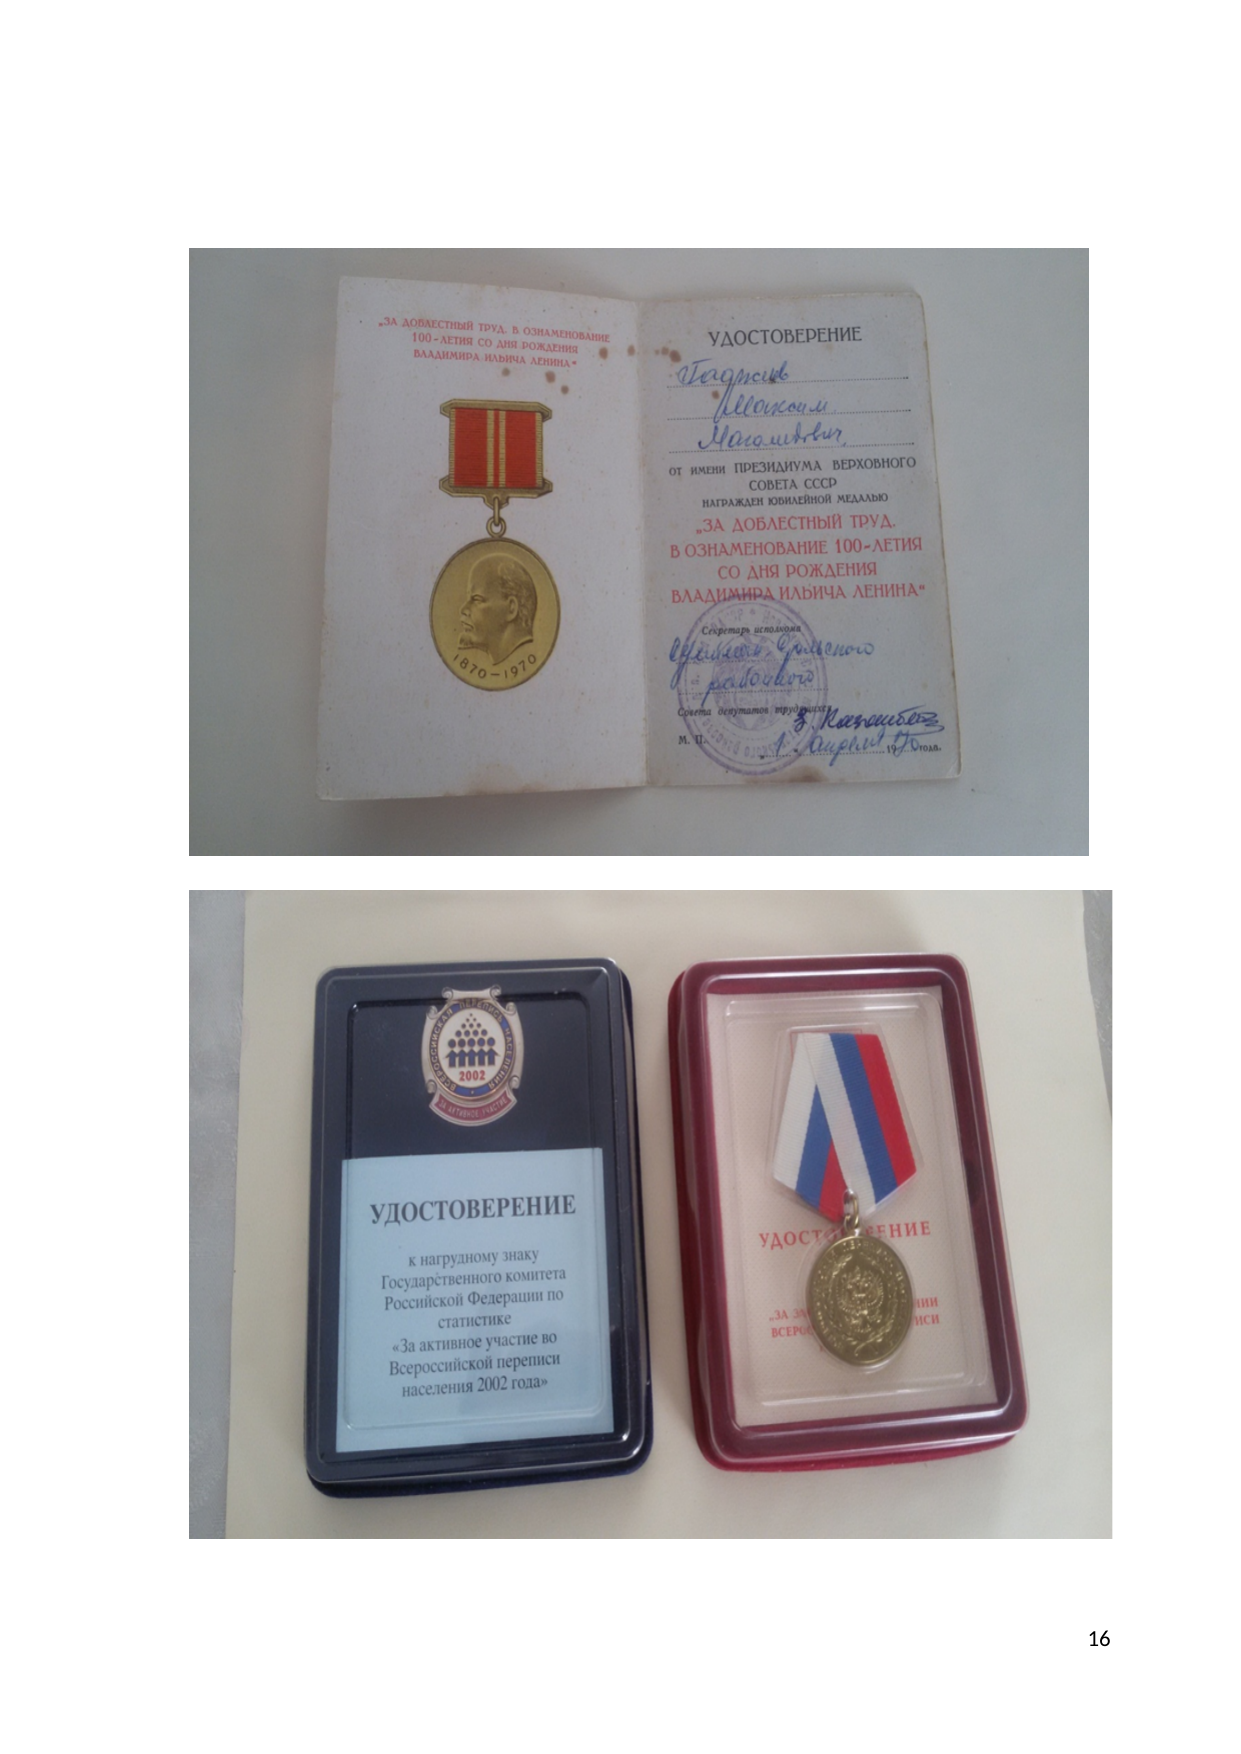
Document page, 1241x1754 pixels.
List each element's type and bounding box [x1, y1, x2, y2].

picture [189, 248, 1089, 856]
picture [189, 890, 1113, 1539]
